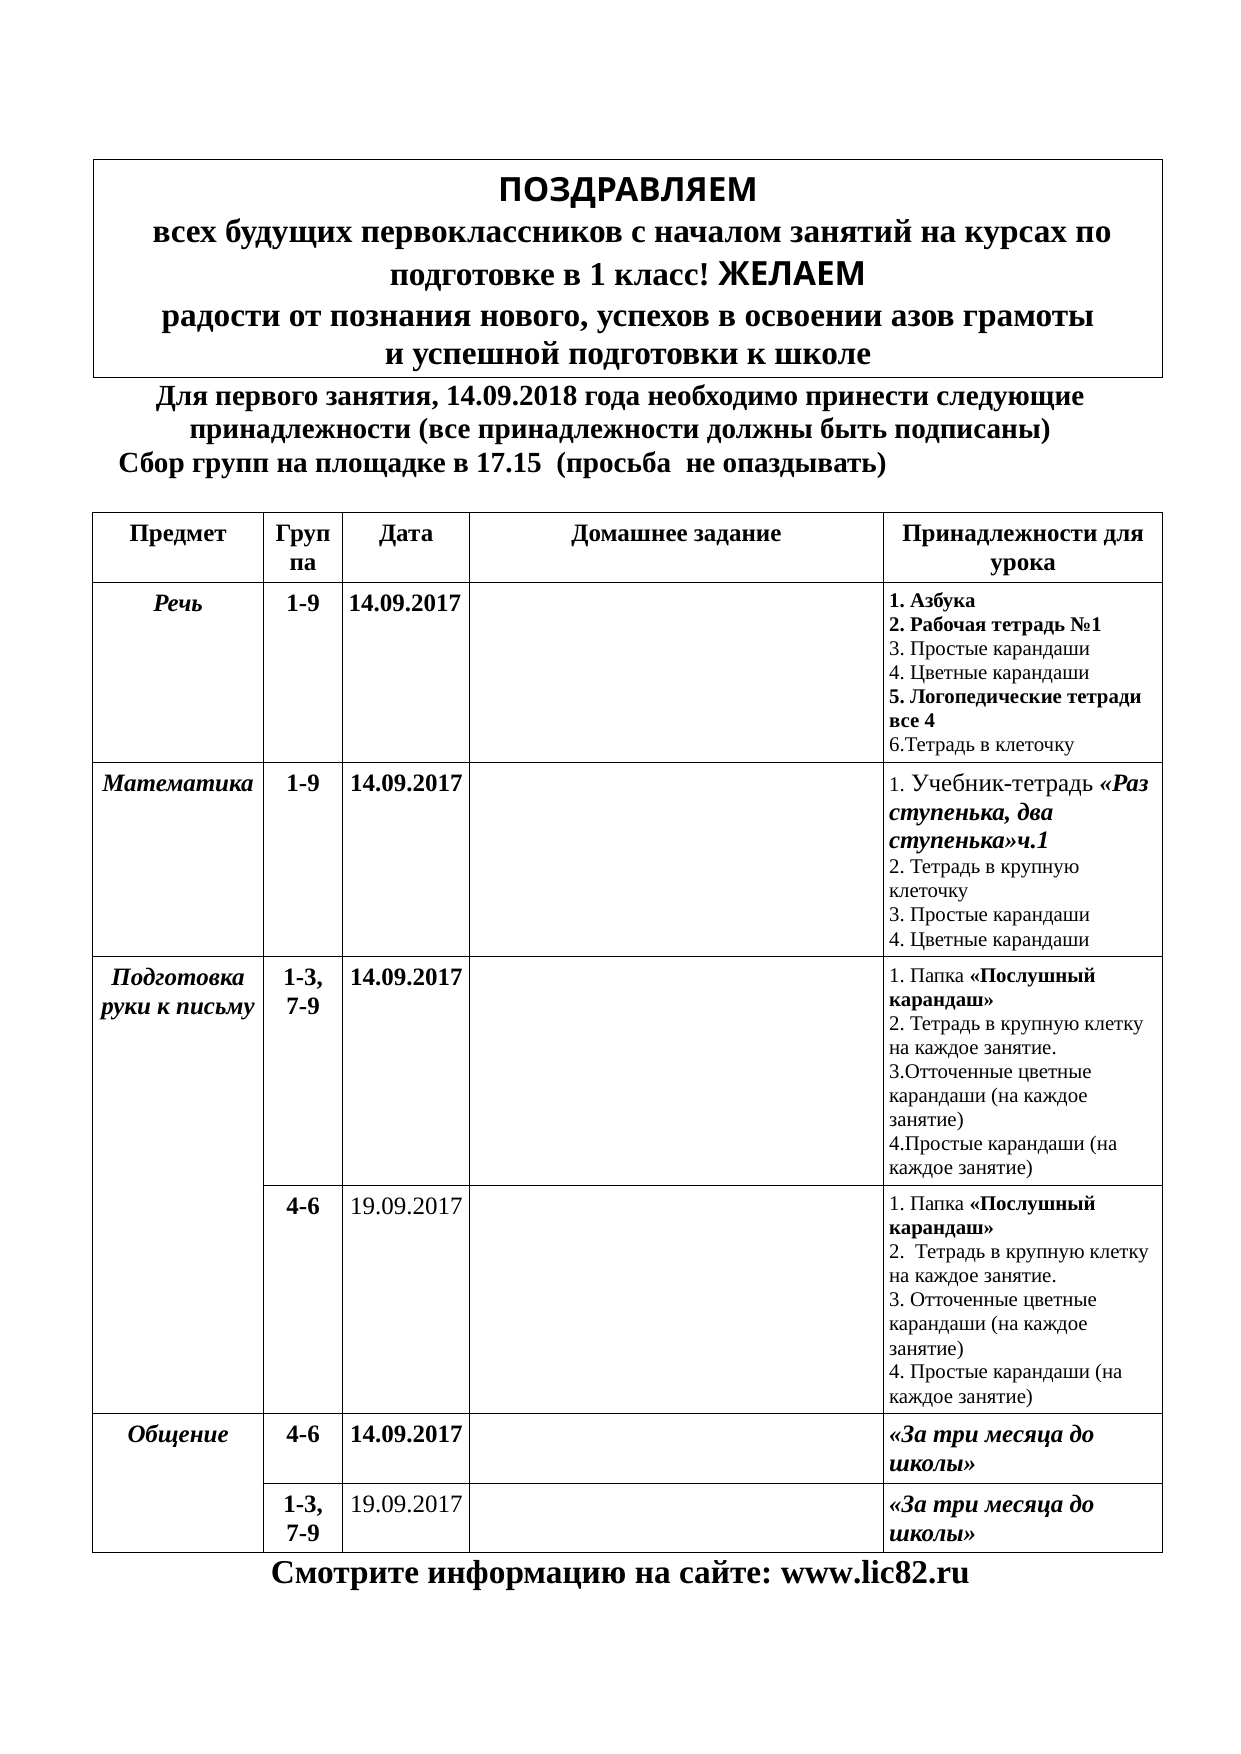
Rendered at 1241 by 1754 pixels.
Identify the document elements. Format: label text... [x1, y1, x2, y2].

table_cell 1. Папка «Послушный карандаш» 2. Тетрадь в крупную клетку на каждое занятие. 3. Отточенные цветные карандаши (на каждое занятие) 4. Простые карандаши (на каждое занятие) [884, 1186, 1162, 1413]
table_cell Математика [93, 763, 263, 956]
text Для первого занятия, 14.09.2018 года необходимо принести следующие принадлежности (все принадлежности должны быть подписаны) [118, 378, 1122, 445]
table_cell Речь [93, 583, 263, 762]
table_cell 14.09.2017 [343, 1414, 469, 1483]
table_cell 19.09.2017 [343, 1484, 469, 1552]
table_cell 14.09.2017 [343, 583, 469, 762]
table_cell 1-9 [264, 763, 342, 956]
table_cell Подготовка руки к письму [93, 957, 263, 1413]
table_cell [470, 763, 883, 956]
table_cell 1. Азбука 2. Рабочая тетрадь №1 3. Простые карандаши 4. Цветные карандаши 5. Логопедические тетради все 4 6.Тетрадь в клеточку [884, 583, 1162, 762]
table_cell 1. Папка «Послушный карандаш» 2. Тетрадь в крупную клетку на каждое занятие. 3.Отточенные цветные карандаши (на каждое занятие) 4.Простые карандаши (на каждое занятие) [884, 957, 1162, 1185]
table_cell [470, 1484, 883, 1552]
table_cell «За три месяца до школы» [884, 1414, 1162, 1483]
table_header Домашнее задание [470, 513, 883, 581]
table_cell [470, 583, 883, 762]
table_cell Общение [93, 1414, 263, 1552]
table_header Группа [264, 513, 342, 581]
table_cell 1. Учебник-тетрадь «Раз ступенька, два ступенька»ч.1 2. Тетрадь в крупную клеточку 3. Простые карандаши 4. Цветные карандаши [884, 763, 1162, 956]
table_header Принадлежности для урока [884, 513, 1162, 581]
table_header Дата [343, 513, 469, 581]
table_cell «За три месяца до школы» [884, 1484, 1162, 1552]
table_header ПОЗДРАВЛЯЕМ всех будущих первоклассников с началом занятий на курсах по подготовке в 1 класс! ЖЕЛАЕМ радости от познания нового, успехов в освоении азов грамоты и успешной подготовки к школе [94, 160, 1162, 377]
table_cell 19.09.2017 [343, 1186, 469, 1413]
table_cell [470, 957, 883, 1185]
table_cell 14.09.2017 [343, 957, 469, 1185]
text Сбор групп на площадке в 17.15 (просьба не опаздывать) [118, 445, 1122, 478]
table_cell 4-6 [264, 1186, 342, 1413]
table_header Предмет [93, 513, 263, 581]
text Смотрите информацию на сайте: www.lic82.ru [118, 1553, 1122, 1591]
table_cell 1-9 [264, 583, 342, 762]
table_cell 14.09.2017 [343, 763, 469, 956]
table_cell 4-6 [264, 1414, 342, 1483]
table_cell [470, 1414, 883, 1483]
table_cell [470, 1186, 883, 1413]
table_cell 1-3, 7-9 [264, 957, 342, 1185]
table_cell 1-3, 7-9 [264, 1484, 342, 1552]
